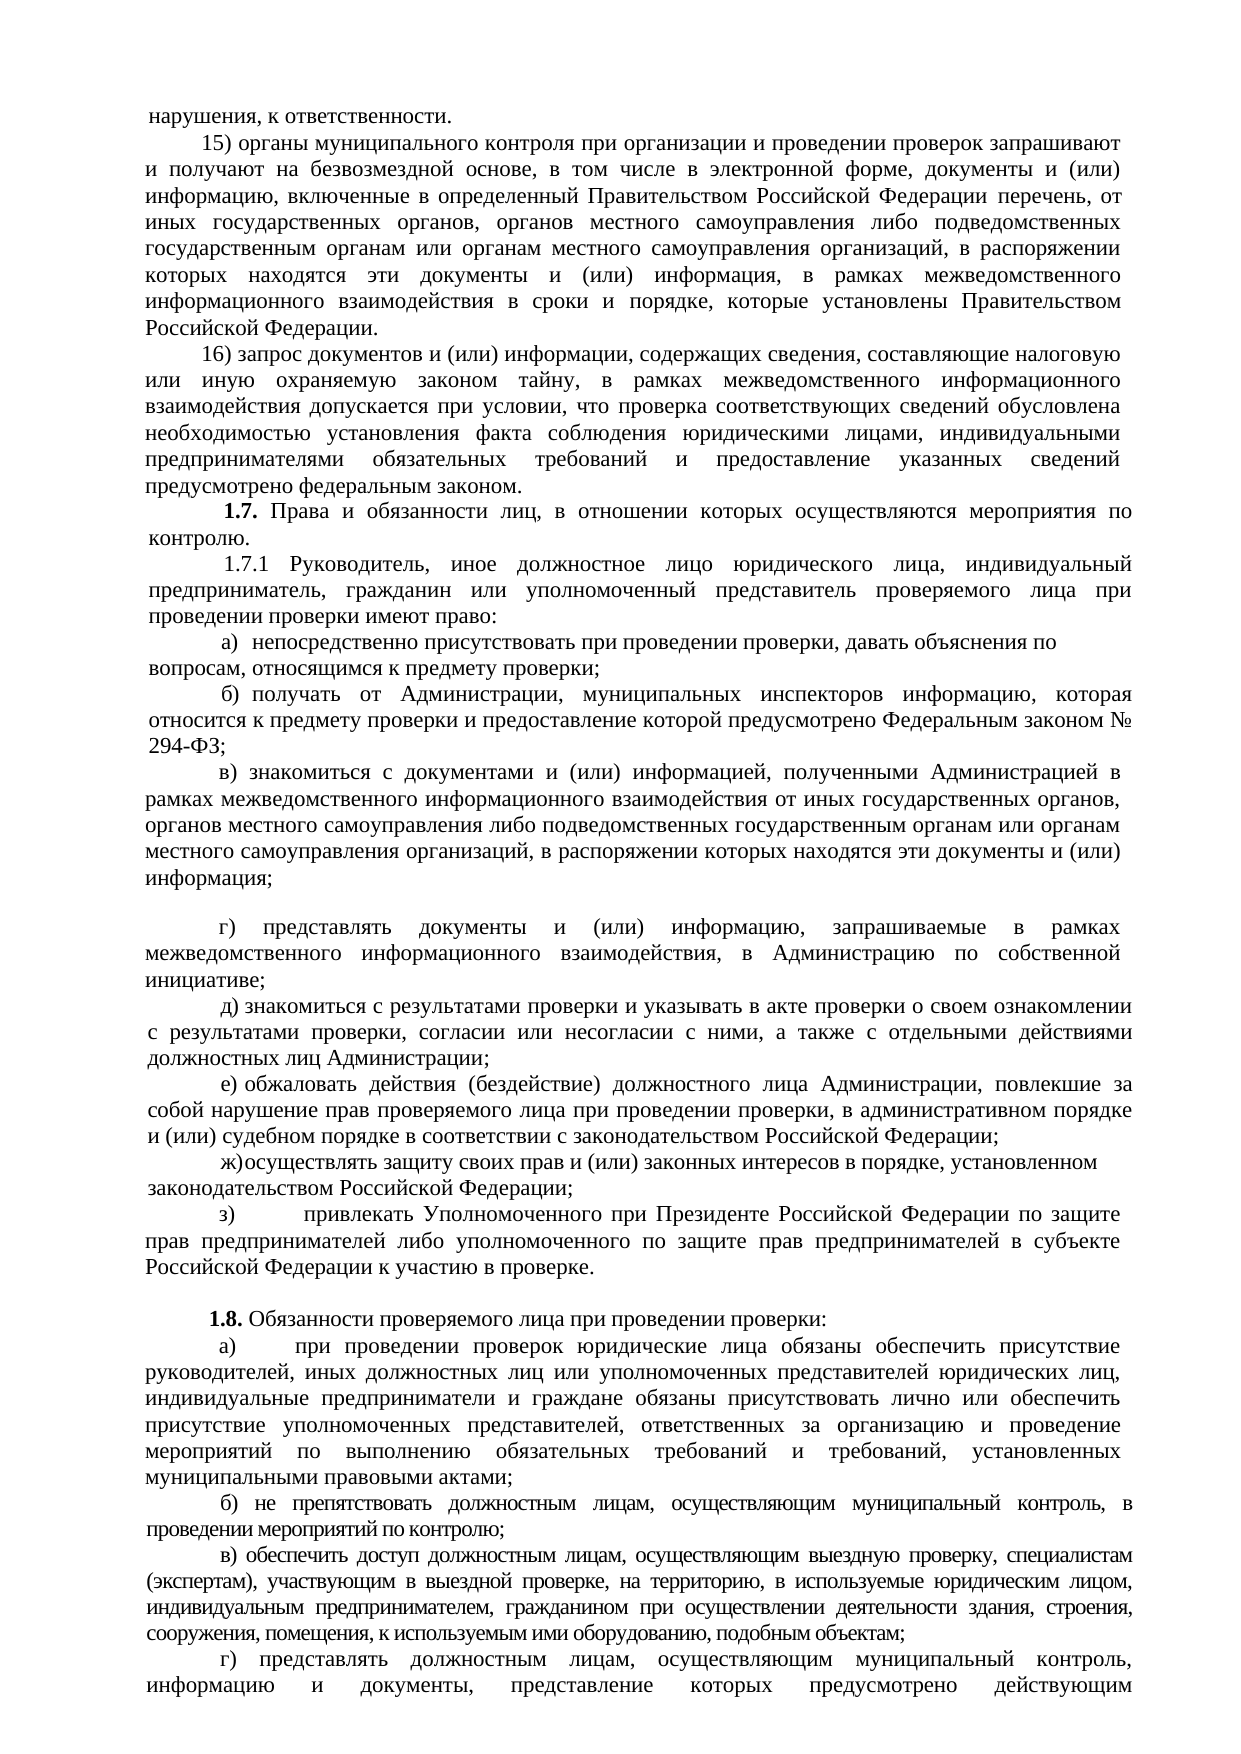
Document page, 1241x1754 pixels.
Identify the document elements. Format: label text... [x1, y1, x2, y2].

text з) привлекать Уполномоченного при Президенте Российской Федерации по защите прав предпринимателей либо уполномоченного по защите прав предпринимателей в субъекте Российской Федерации к участию в проверке. [145, 1201, 1122, 1279]
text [146, 1646, 1134, 1698]
text г) представлять документы и (или) информацию, запрашиваемые в рамках межведомственного информационного взаимодействия, в Администрацию по собственной инициативе; [145, 913, 1122, 992]
text 1.7.1 Руководитель, иное должностное лицо юридического лица, индивидуальный предприниматель, гражданин или уполномоченный представитель проверяемого лица при проведении проверки имеют право: [148, 550, 1134, 628]
text б) не препятствовать должностным лицам, осуществляющим муниципальный контроль, в проведении мероприятий по контролю; [146, 1490, 1134, 1542]
text д) знакомиться с результатами проверки и указывать в акте проверки о своем ознакомлении с результатами проверки, согласии или несогласии с ними, а также с отдельными действиями должностных лиц Администрации; [147, 992, 1134, 1070]
text а) непосредственно присутствовать при проведении проверки, давать объяснения по вопросам, относящимся к предмету проверки; [148, 628, 1134, 680]
text в) знакомиться с документами и (или) информацией, полученными Администрацией в рамках межведомственного информационного взаимодействия от иных государственных органов, органов местного самоуправления либо подведомственных государственным органам или органам местного самоуправления организаций, в распоряжении которых находятся эти документы и (или) информация; [145, 758, 1122, 890]
text в) обеспечить доступ должностным лицам, осуществляющим выездную проверку, специалистам (экспертам), участвующим в выездной проверке, на территорию, в используемые юридическим лицом, индивидуальным предпринимателем, гражданином при осуществлении деятельности здания, строения, сооружения, помещения, к используемым ими оборудованию, подобным объектам; [146, 1542, 1134, 1646]
text 16) запрос документов и (или) информации, содержащих сведения, составляющие налоговую или иную охраняемую законом тайну, в рамках межведомственного информационного взаимодействия допускается при условии, что проверка соответствующих сведений обусловлена необходимостью установления факта соблюдения юридическими лицами, индивидуальными предпринимателями обязательных требований и предоставление указанных сведений предусмотрено федеральным законом. [145, 340, 1122, 498]
text 1.8. Обязанности проверяемого лица при проведении проверки: [130, 1306, 1134, 1332]
text 1.7. Права и обязанности лиц, в отношении которых осуществляются мероприятия по контролю. [148, 498, 1134, 550]
text б) получать от Администрации, муниципальных инспекторов информацию, которая относится к предмету проверки и предоставление которой предусмотрено Федеральным законом № 294-ФЗ; [148, 680, 1134, 758]
text е) обжаловать действия (бездействие) должностного лица Администрации, повлекшие за собой нарушение прав проверяемого лица при проведении проверки, в административном порядке и (или) судебном порядке в соответствии с законодательством Российской Федерации; [147, 1070, 1134, 1148]
text ж) осуществлять защиту своих прав и (или) законных интересов в порядке, установленном законодательством Российской Федерации; [147, 1148, 1134, 1201]
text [148, 103, 1134, 129]
text 15) органы муниципального контроля при организации и проведении проверок запрашивают и получают на безвозмездной основе, в том числе в электронной форме, документы и (или) информацию, включенные в определенный Правительством Российской Федерации перечень, от иных государственных органов, органов местного самоуправления либо подведомственных государственным органам или органам местного самоуправления организаций, в распоряжении которых находятся эти документы и (или) информация, в рамках межведомственного информационного взаимодействия в сроки и порядке, которые установлены Правительством Российской Федерации. [145, 129, 1122, 340]
text а) при проведении проверок юридические лица обязаны обеспечить присутствие руководителей, иных должностных лиц или уполномоченных представителей юридических лиц, индивидуальные предприниматели и граждане обязаны присутствовать лично или обеспечить присутствие уполномоченных представителей, ответственных за организацию и проведение мероприятий по выполнению обязательных требований и требований, установленных муниципальными правовыми актами; [145, 1332, 1122, 1490]
